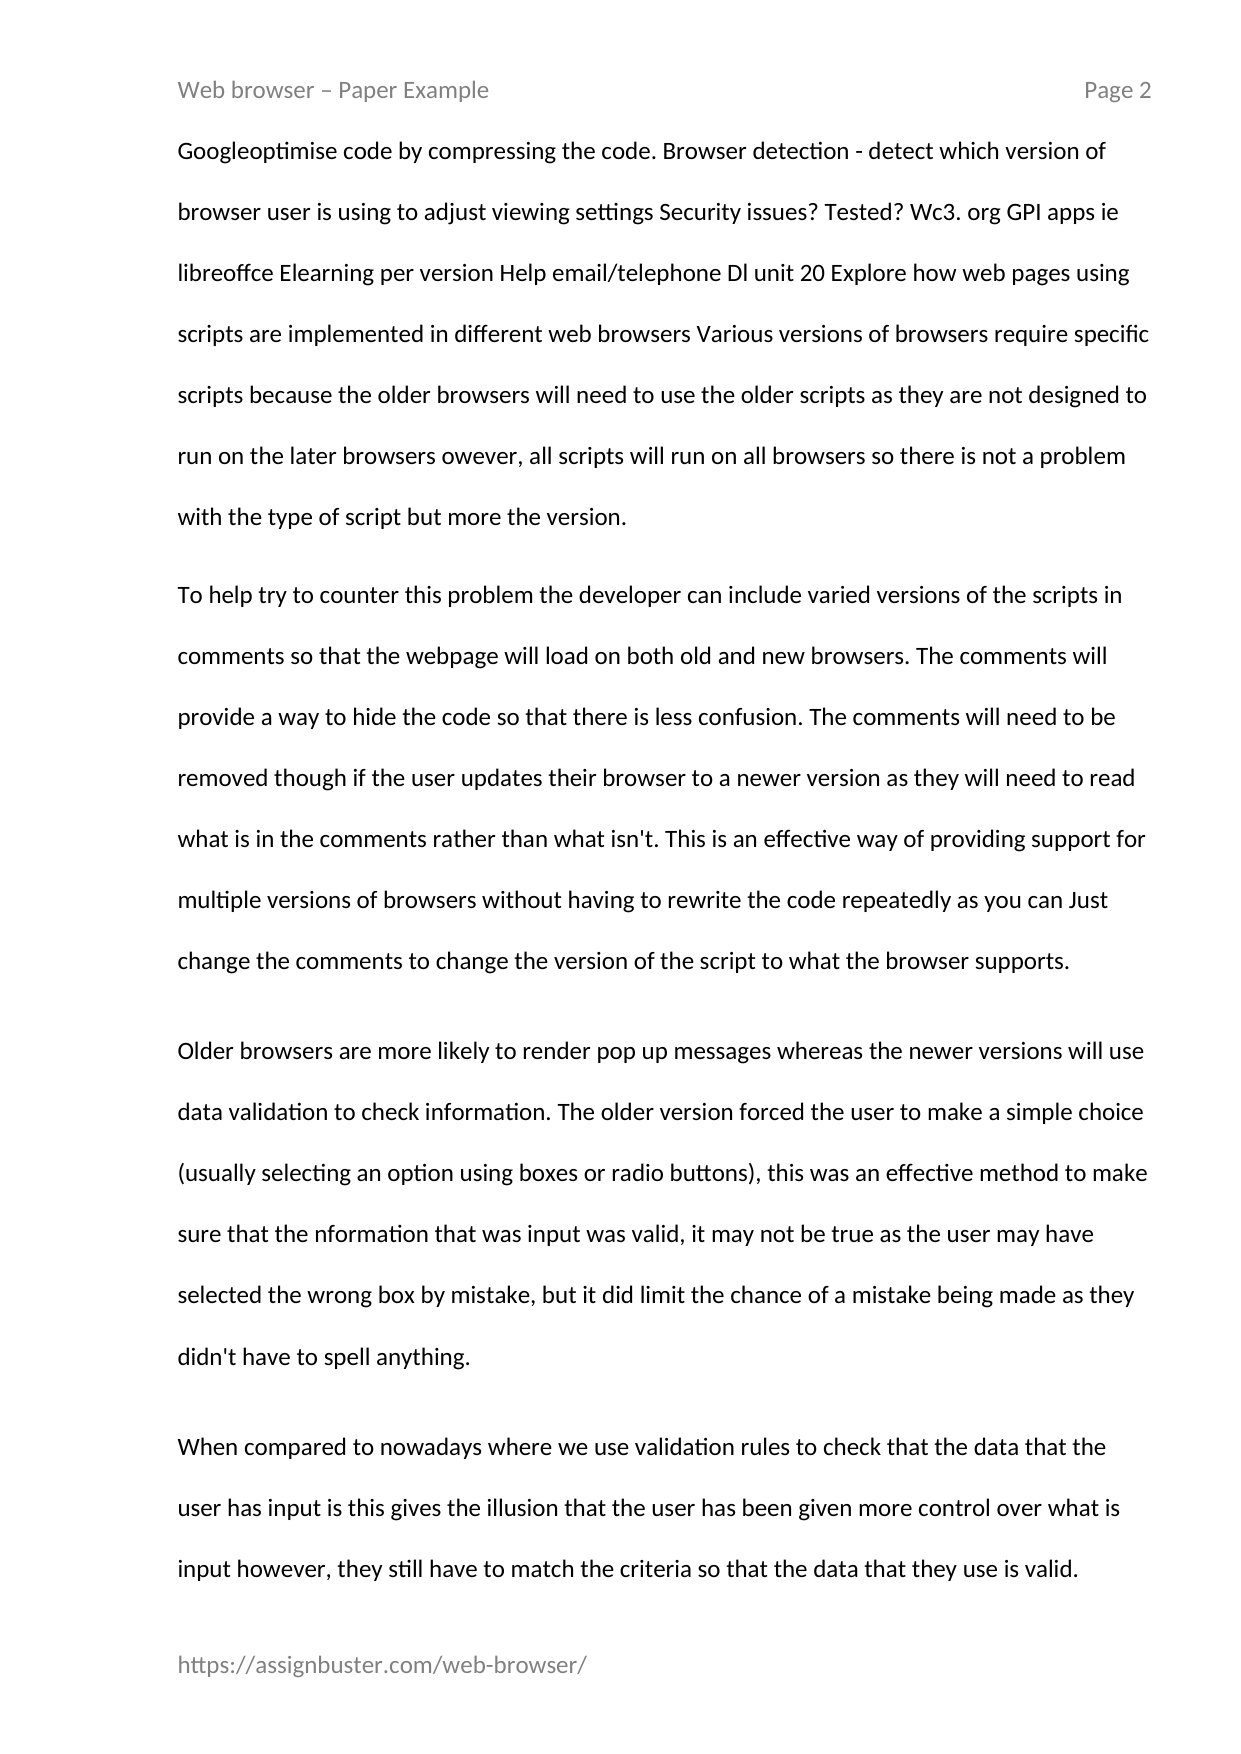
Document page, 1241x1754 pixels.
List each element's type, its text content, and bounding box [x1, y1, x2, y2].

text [177, 1431, 1152, 1584]
text To help try to counter this problem the developer can include varied versions of the scripts in comments so that the webpage will load on both old and new browsers. The comments will provide a way to hide the code so that there is less confusion. The comments will need to be removed though if the user updates their browser to a newer version as they will need to read what is in the comments rather than what isn't. This is an effective way of providing support for multiple versions of browsers without having to rewrite the code repeatedly as you can Just change the comments to change the version of the script to what the browser supports. [177, 579, 1152, 976]
text Older browsers are more likely to render pop up messages whereas the newer versions will use data validation to check information. The older version forced the user to make a simple choice (usually selecting an option using boxes or radio buttons), this was an effective method to make sure that the nformation that was input was valid, it may not be true as the user may have selected the wrong box by mistake, but it did limit the chance of a mistake being made as they didn't have to spell anything. [177, 1036, 1152, 1371]
text Googleoptimise code by compressing the code. Browser detection - detect which version of browser user is using to adjust viewing settings Security issues? Tested? Wc3. org GPI apps ie libreoffce Elearning per version Help email/telephone Dl unit 20 Explore how web pages using scripts are implemented in different web browsers Various versions of browsers require specific scripts because the older browsers will need to use the older scripts as they are not designed to run on the later browsers owever, all scripts will run on all browsers so there is not a problem with the type of script but more the version. [177, 135, 1152, 532]
